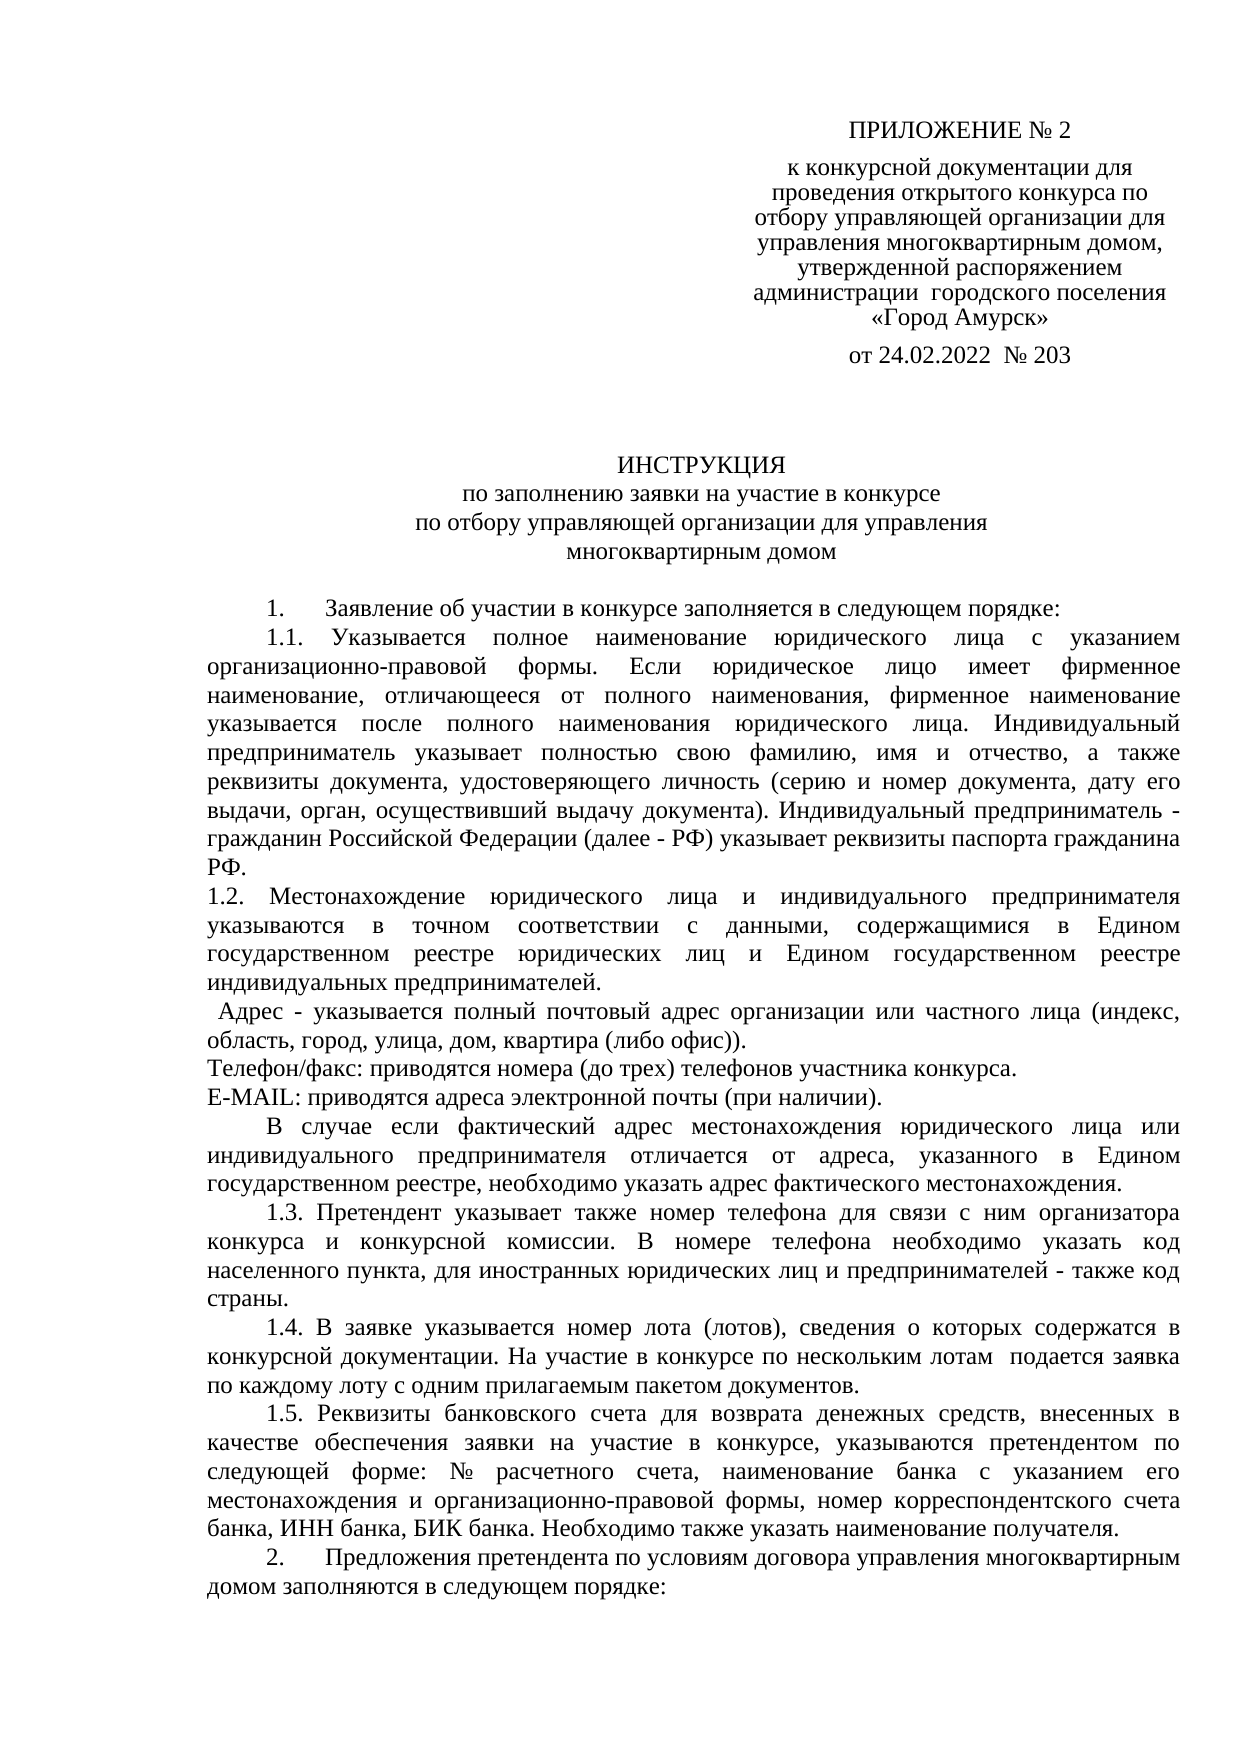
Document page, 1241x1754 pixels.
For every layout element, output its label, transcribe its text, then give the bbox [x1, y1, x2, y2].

text к конкурсной документации для проведения открытого конкурса по отбору управляющей организации для управления многоквартирным домом, утвержденной распоряжением администрации городского поселения «Город Амурск» [738, 156, 1181, 331]
list Заявление об участии в конкурсе заполняется в следующем порядке: [207, 593, 1181, 622]
text Адрес - указывается полный почтовый адрес организации или частного лица (индекс, область, город, улица, дом, квартира (либо офис)). [207, 996, 1181, 1053]
text по отбору управляющей организации для управления [222, 507, 1181, 536]
text по заполнению заявки на участие в конкурсе [222, 478, 1181, 507]
text Телефон/факс: приводятся номера (до трех) телефонов участника конкурса. [207, 1053, 1181, 1082]
text 1.2. Местонахождение юридического лица и индивидуального предпринимателя указываются в точном соответствии с данными, содержащимися в Едином государственном реестре юридических лиц и Едином государственном реестре индивидуальных предпринимателей. [207, 881, 1181, 996]
text E-MAIL: приводятся адреса электронной почты (при наличии). [207, 1082, 1181, 1111]
text В случае если фактический адрес местонахождения юридического лица или индивидуального предпринимателя отличается от адреса, указанного в Едином государственном реестре, необходимо указать адрес фактического местонахождения. [207, 1111, 1181, 1197]
list Предложения претендента по условиям договора управления многоквартирным домом заполняются в следующем порядке: [207, 1542, 1181, 1600]
text от 24.02.2022 № 203 [738, 343, 1181, 368]
text многоквартирным домом [222, 536, 1181, 565]
text ПРИЛОЖЕНИЕ № 2 [738, 118, 1181, 143]
text ИНСТРУКЦИЯ [222, 450, 1181, 478]
text 1.3. Претендент указывает также номер телефона для связи с ним организатора конкурса и конкурсной комиссии. В номере телефона необходимо указать код населенного пункта, для иностранных юридических лиц и предпринимателей - также код страны. [207, 1197, 1181, 1312]
text 1.4. В заявке указывается номер лота (лотов), сведения о которых содержатся в конкурсной документации. На участие в конкурсе по нескольким лотам подается заявка по каждому лоту с одним прилагаемым пакетом документов. [207, 1312, 1181, 1398]
text 1.5. Реквизиты банковского счета для возврата денежных средств, внесенных в качестве обеспечения заявки на участие в конкурсе, указываются претендентом по следующей форме: № расчетного счета, наименование банка с указанием его местонахождения и организационно-правовой формы, номер корреспондентского счета банка, ИНН банка, БИК банка. Необходимо также указать наименование получателя. [207, 1398, 1181, 1542]
text 1.1. Указывается полное наименование юридического лица с указанием организационно-правовой формы. Если юридическое лицо имеет фирменное наименование, отличающееся от полного наименования, фирменное наименование указывается после полного наименования юридического лица. Индивидуальный предприниматель указывает полностью свою фамилию, имя и отчество, а также реквизиты документа, удостоверяющего личность (серию и номер документа, дату его выдачи, орган, осуществивший выдачу документа). Индивидуальный предприниматель - гражданин Российской Федерации (далее - РФ) указывает реквизиты паспорта гражданина РФ. [207, 622, 1181, 881]
